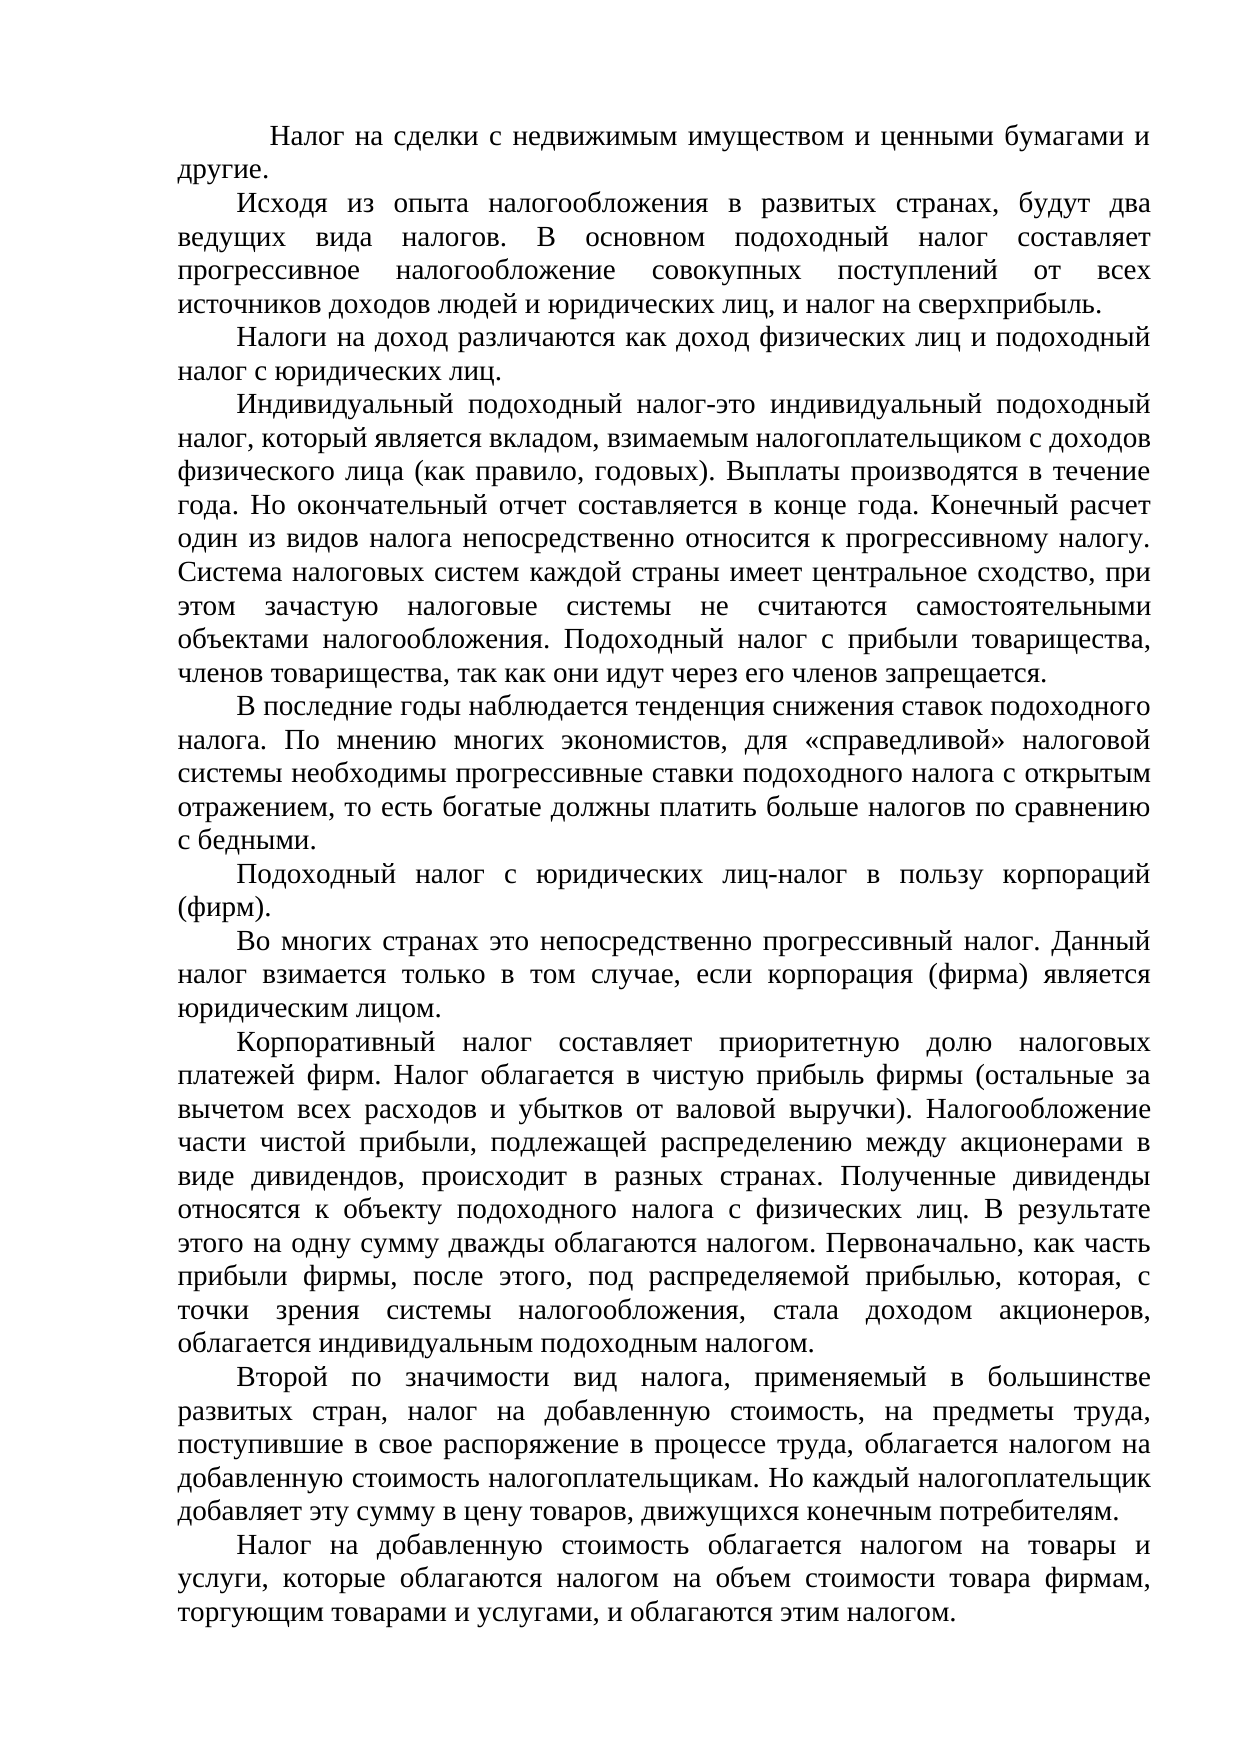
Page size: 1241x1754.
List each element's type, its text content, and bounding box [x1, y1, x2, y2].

text Исходя из опыта налогообложения в развитых странах, будут два ведущих вида налогов. В основном подоходный налог составляет прогрессивное налогообложение совокупных поступлений от всех источников доходов людей и юридических лиц, и налог на сверхприбыль. [177, 185, 1152, 319]
text В последние годы наблюдается тенденция снижения ставок подоходного налога. По мнению многих экономистов, для «справедливой» налоговой системы необходимы прогрессивные ставки подоходного налога с открытым отражением, то есть богатые должны платить больше налогов по сравнению с бедными. [177, 688, 1152, 856]
text Налог на добавленную стоимость облагается налогом на товары и услуги, которые облагаются налогом на объем стоимости товара фирмам, торгующим товарами и услугами, и облагаются этим налогом. [177, 1527, 1152, 1627]
text Во многих странах это непосредственно прогрессивный налог. Данный налог взимается только в том случае, если корпорация (фирма) является юридическим лицом. [177, 923, 1152, 1024]
text Корпоративный налог составляет приоритетную долю налоговых платежей фирм. Налог облагается в чистую прибыль фирмы (остальные за вычетом всех расходов и убытков от валовой выручки). Налогообложение части чистой прибыли, подлежащей распределению между акционерами в виде дивидендов, происходит в разных странах. Полученные дивиденды относятся к объекту подоходного налога с физических лиц. В результате этого на одну сумму дважды облагаются налогом. Первоначально, как часть прибыли фирмы, после этого, под распределяемой прибылью, которая, с точки зрения системы налогообложения, стала доходом акционеров, облагается индивидуальным подоходным налогом. [177, 1024, 1152, 1359]
text Индивидуальный подоходный налог-это индивидуальный подоходный налог, который является вкладом, взимаемым налогоплательщиком с доходов физического лица (как правило, годовых). Выплаты производятся в течение года. Но окончательный отчет составляется в конце года. Конечный расчет один из видов налога непосредственно относится к прогрессивному налогу. Система налоговых систем каждой страны имеет центральное сходство, при этом зачастую налоговые системы не считаются самостоятельными объектами налогообложения. Подоходный налог с прибыли товарищества, членов товарищества, так как они идут через его членов запрещается. [177, 386, 1152, 688]
text Второй по значимости вид налога, применяемый в большинстве развитых стран, налог на добавленную стоимость, на предметы труда, поступившие в свое распоряжение в процессе труда, облагается налогом на добавленную стоимость налогоплательщикам. Но каждый налогоплательщик добавляет эту сумму в цену товаров, движущихся конечным потребителям. [177, 1359, 1152, 1527]
text  Налог на сделки с недвижимым имуществом и ценными бумагами и другие. [177, 118, 1152, 185]
text Налоги на доход различаются как доход физических лиц и подоходный налог с юридических лиц. [177, 319, 1152, 386]
text Подоходный налог с юридических лиц-налог в пользу корпораций (фирм). [177, 856, 1152, 923]
